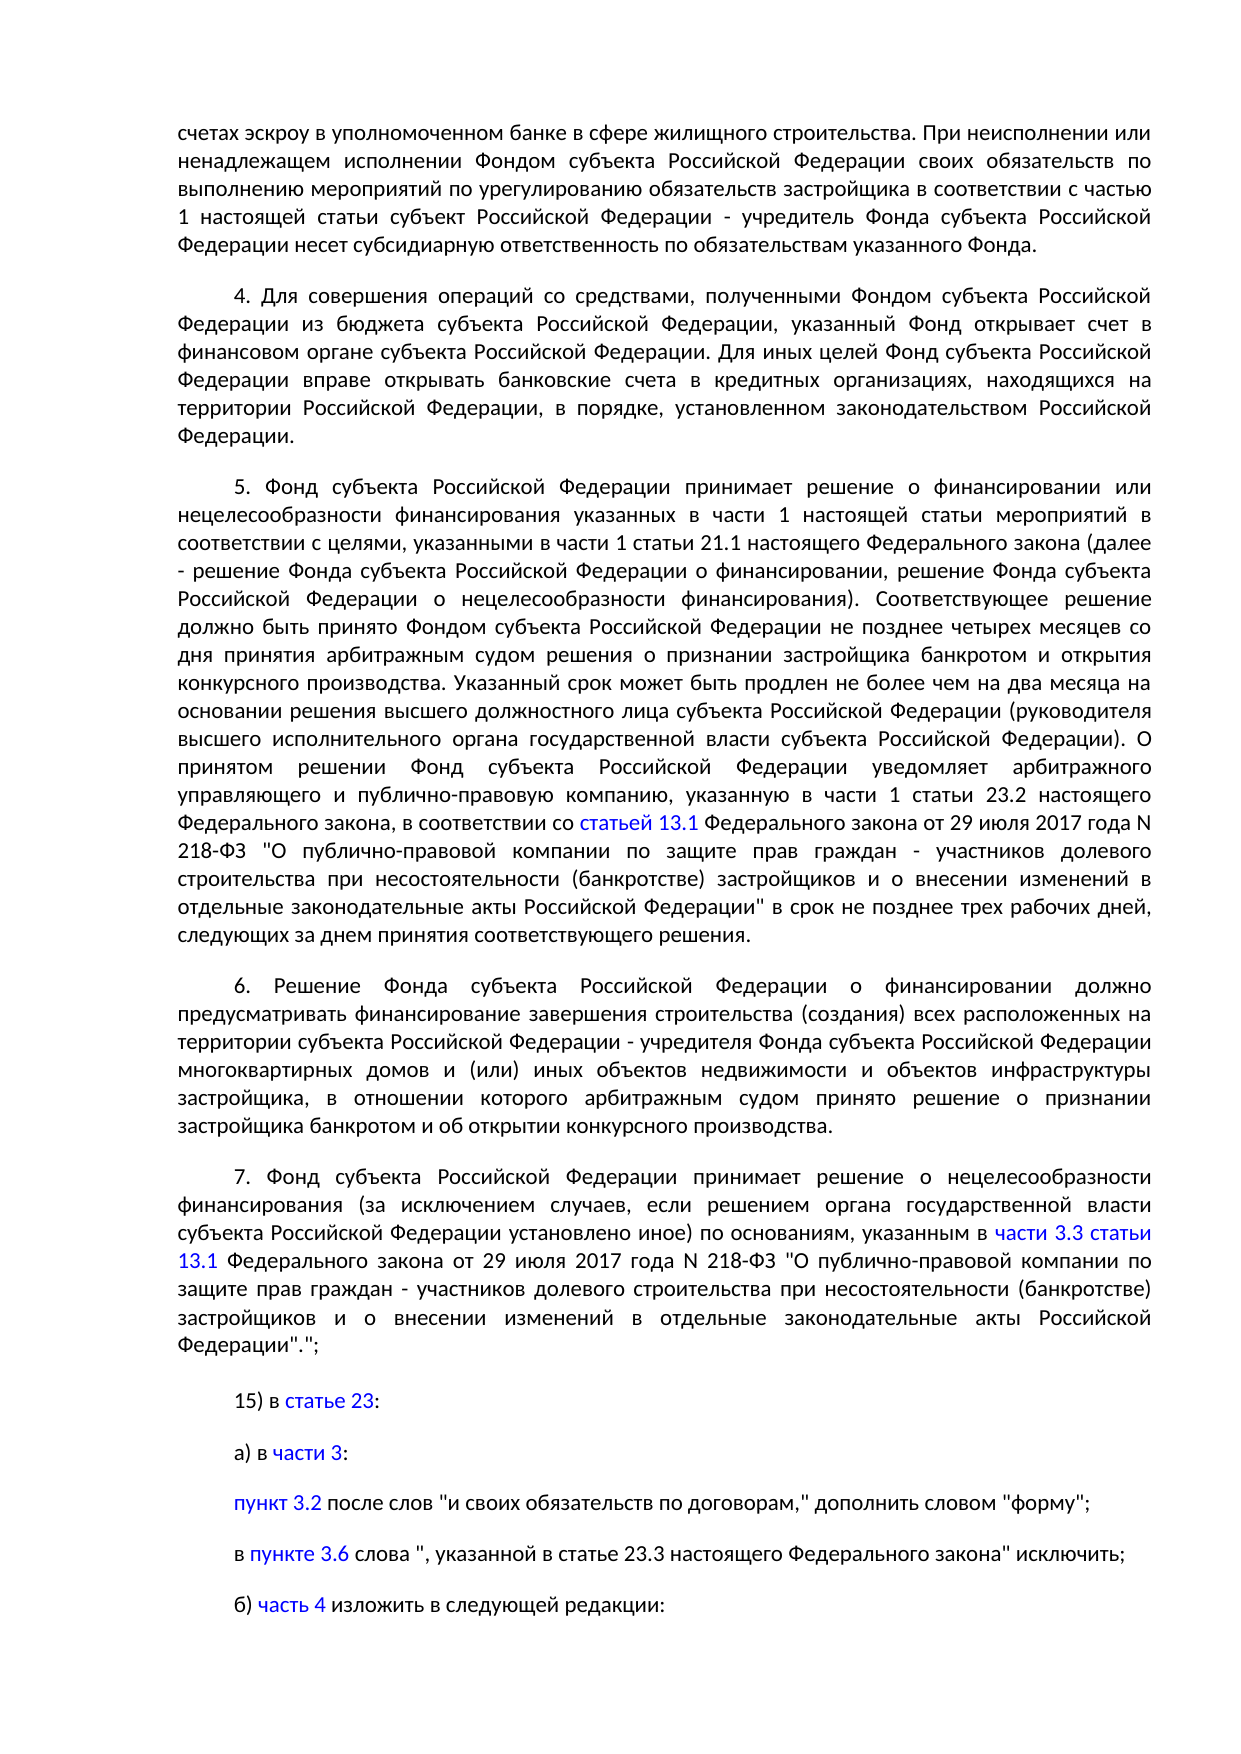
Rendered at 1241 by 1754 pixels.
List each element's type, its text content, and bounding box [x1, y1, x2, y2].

text а) в части 3: [177, 1438, 1152, 1466]
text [177, 118, 1152, 258]
text 5. Фонд субъекта Российской Федерации принимает решение о финансировании или нецелесообразности финансирования указанных в части 1 настоящей статьи мероприятий в соответствии с целями, указанными в части 1 статьи 21.1 настоящего Федерального закона (далее - решение Фонда субъекта Российской Федерации о финансировании, решение Фонда субъекта Российской Федерации о нецелесообразности финансирования). Соответствующее решение должно быть принято Фондом субъекта Российской Федерации не позднее четырех месяцев со дня принятия арбитражным судом решения о признании застройщика банкротом и открытия конкурсного производства. Указанный срок может быть продлен не более чем на два месяца на основании решения высшего должностного лица субъекта Российской Федерации (руководителя высшего исполнительного органа государственной власти субъекта Российской Федерации). О принятом решении Фонд субъекта Российской Федерации уведомляет арбитражного управляющего и публично-правовую компанию, указанную в части 1 статьи 23.2 настоящего Федерального закона, в соответствии со статьей 13.1 Федерального закона от 29 июля 2017 года N 218-ФЗ "О публично-правовой компании по защите прав граждан - участников долевого строительства при несостоятельности (банкротстве) застройщиков и о внесении изменений в отдельные законодательные акты Российской Федерации" в срок не позднее трех рабочих дней, следующих за днем принятия соответствующего решения. [177, 472, 1152, 948]
text 6. Решение Фонда субъекта Российской Федерации о финансировании должно предусматривать финансирование завершения строительства (создания) всех расположенных на территории субъекта Российской Федерации - учредителя Фонда субъекта Российской Федерации многоквартирных домов и (или) иных объектов недвижимости и объектов инфраструктуры застройщика, в отношении которого арбитражным судом принято решение о признании застройщика банкротом и об открытии конкурсного производства. [177, 971, 1152, 1139]
text 4. Для совершения операций со средствами, полученными Фондом субъекта Российской Федерации из бюджета субъекта Российской Федерации, указанный Фонд открывает счет в финансовом органе субъекта Российской Федерации. Для иных целей Фонд субъекта Российской Федерации вправе открывать банковские счета в кредитных организациях, находящихся на территории Российской Федерации, в порядке, установленном законодательством Российской Федерации. [177, 281, 1152, 449]
text пункт 3.2 после слов "и своих обязательств по договорам," дополнить словом "форму"; [177, 1488, 1152, 1517]
text в пункте 3.6 слова ", указанной в статье 23.3 настоящего Федерального закона" исключить; [177, 1539, 1152, 1567]
text 15) в статье 23: [177, 1387, 1152, 1415]
text 7. Фонд субъекта Российской Федерации принимает решение о нецелесообразности финансирования (за исключением случаев, если решением органа государственной власти субъекта Российской Федерации установлено иное) по основаниям, указанным в части 3.3 статьи 13.1 Федерального закона от 29 июля 2017 года N 218-ФЗ "О публично-правовой компании по защите прав граждан - участников долевого строительства при несостоятельности (банкротстве) застройщиков и о внесении изменений в отдельные законодательные акты Российской Федерации"."; [177, 1162, 1152, 1359]
text б) часть 4 изложить в следующей редакции: [177, 1590, 1152, 1618]
